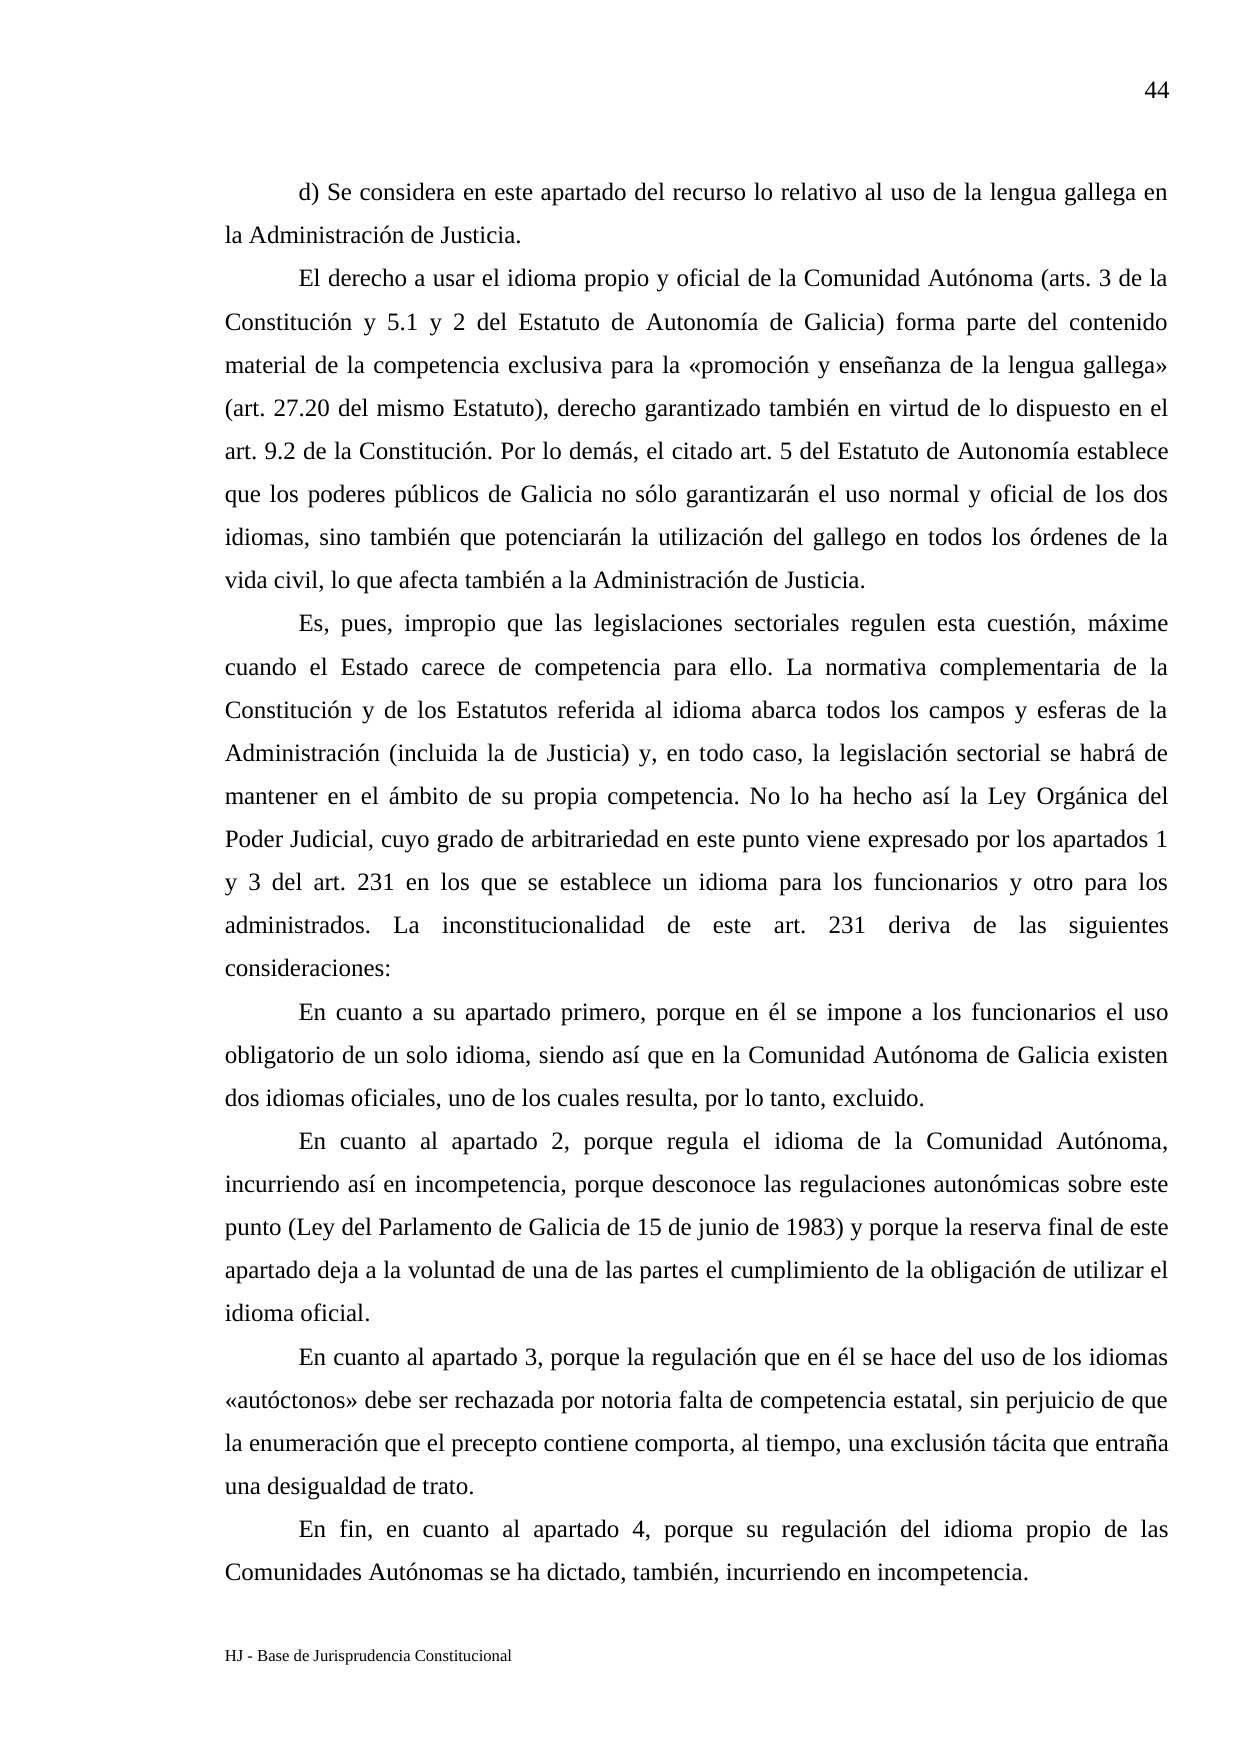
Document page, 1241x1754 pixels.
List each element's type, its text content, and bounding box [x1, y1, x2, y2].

text d) Se considera en este apartado del recurso lo relativo al uso de la lengua gallega en la Administración de Justicia. [224, 177, 1169, 249]
text Es, pues, impropio que las legislaciones sectoriales regulen esta cuestión, máxime cuando el Estado carece de competencia para ello. La normativa complementaria de la Constitución y de los Estatutos referida al idioma abarca todos los campos y esferas de la Administración (incluida la de Justicia) y, en todo caso, la legislación sectorial se habrá de mantener en el ámbito de su propia competencia. No lo ha hecho así la Ley Orgánica del Poder Judicial, cuyo grado de arbitrariedad en este punto viene expresado por los apartados 1 y 3 del art. 231 en los que se establece un idioma para los funcionarios y otro para los administrados. La inconstitucionalidad de este art. 231 deriva de las siguientes consideraciones: [224, 608, 1169, 982]
text En cuanto a su apartado primero, porque en él se impone a los funcionarios el uso obligatorio de un solo idioma, siendo así que en la Comunidad Autónoma de Galicia existen dos idiomas oficiales, uno de los cuales resulta, por lo tanto, excluido. [224, 997, 1169, 1112]
text En cuanto al apartado 2, porque regula el idioma de la Comunidad Autónoma, incurriendo así en incompetencia, porque desconoce las regulaciones autonómicas sobre este punto (Ley del Parlamento de Galicia de 15 de junio de 1983) y porque la reserva final de este apartado deja a la voluntad de una de las partes el cumplimiento de la obligación de utilizar el idioma oficial. [224, 1126, 1169, 1327]
text En fin, en cuanto al apartado 4, porque su regulación del idioma propio de las Comunidades Autónomas se ha dictado, también, incurriendo en incompetencia. [224, 1514, 1169, 1586]
text En cuanto al apartado 3, porque la regulación que en él se hace del uso de los idiomas «autóctonos» debe ser rechazada por notoria falta de competencia estatal, sin perjuicio de que la enumeración que el precepto contiene comporta, al tiempo, una exclusión tácita que entraña una desigualdad de trato. [224, 1342, 1169, 1500]
text El derecho a usar el idioma propio y oficial de la Comunidad Autónoma (arts. 3 de la Constitución y 5.1 y 2 del Estatuto de Autonomía de Galicia) forma parte del contenido material de la competencia exclusiva para la «promoción y enseñanza de la lengua gallega» (art. 27.20 del mismo Estatuto), derecho garantizado también en virtud de lo dispuesto en el art. 9.2 de la Constitución. Por lo demás, el citado art. 5 del Estatuto de Autonomía establece que los poderes públicos de Galicia no sólo garantizarán el uso normal y oficial de los dos idiomas, sino también que potenciarán la utilización del gallego en todos los órdenes de la vida civil, lo que afecta también a la Administración de Justicia. [224, 263, 1169, 594]
